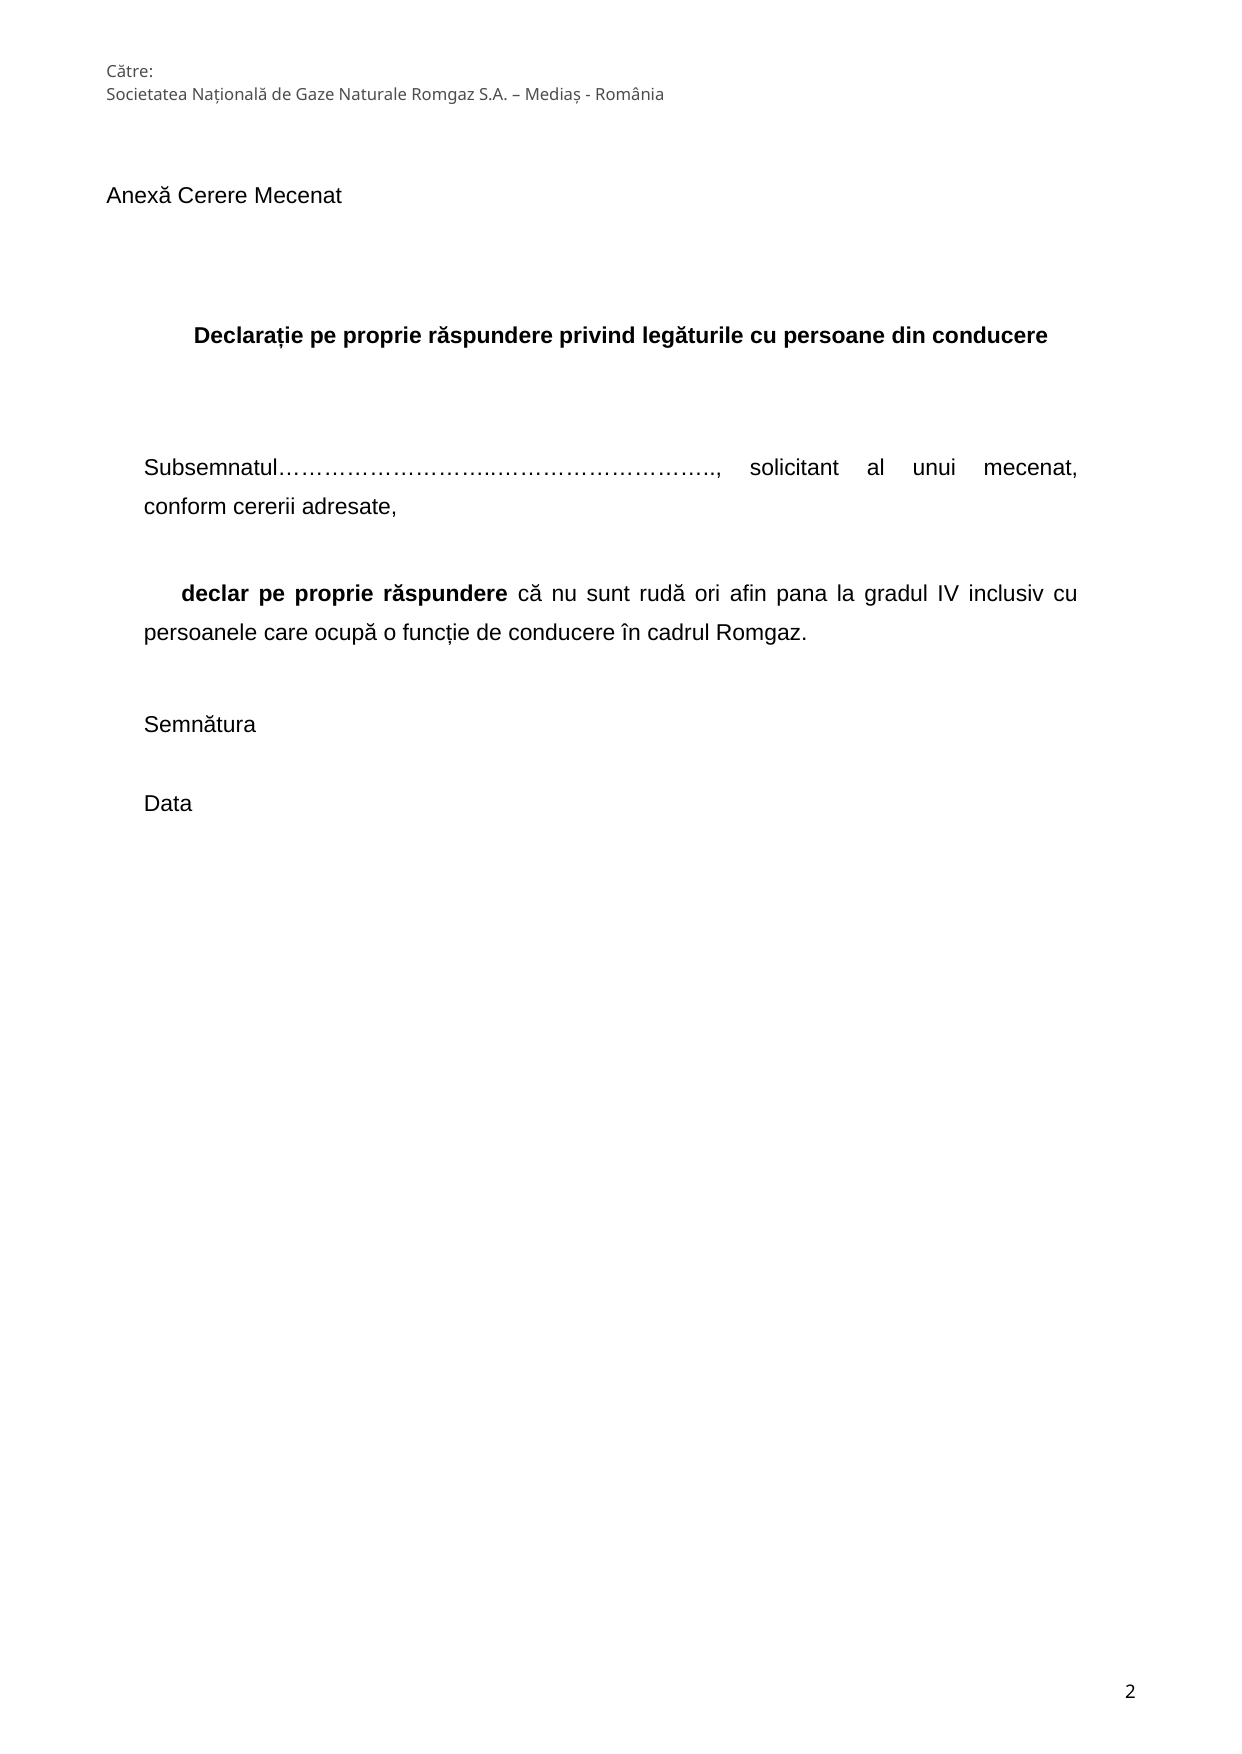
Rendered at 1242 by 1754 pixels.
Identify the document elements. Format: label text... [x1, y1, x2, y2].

text Anexă Cerere Mecenat [106, 182, 1135, 208]
text Declarație pe proprie răspundere privind legăturile cu persoane din conducere [106, 322, 1135, 348]
text declar pe proprie răspundere că nu sunt rudă ori afin pana la gradul IV inclusiv cu persoanele care ocupă o funcție de conducere în cadrul Romgaz. [144, 579, 1078, 645]
text Data [144, 790, 1078, 817]
text Semnătura [144, 711, 1078, 738]
text Subsemnatul………………………..……………………….., solicitant al unui mecenat, conform cererii adresate, [144, 453, 1078, 519]
